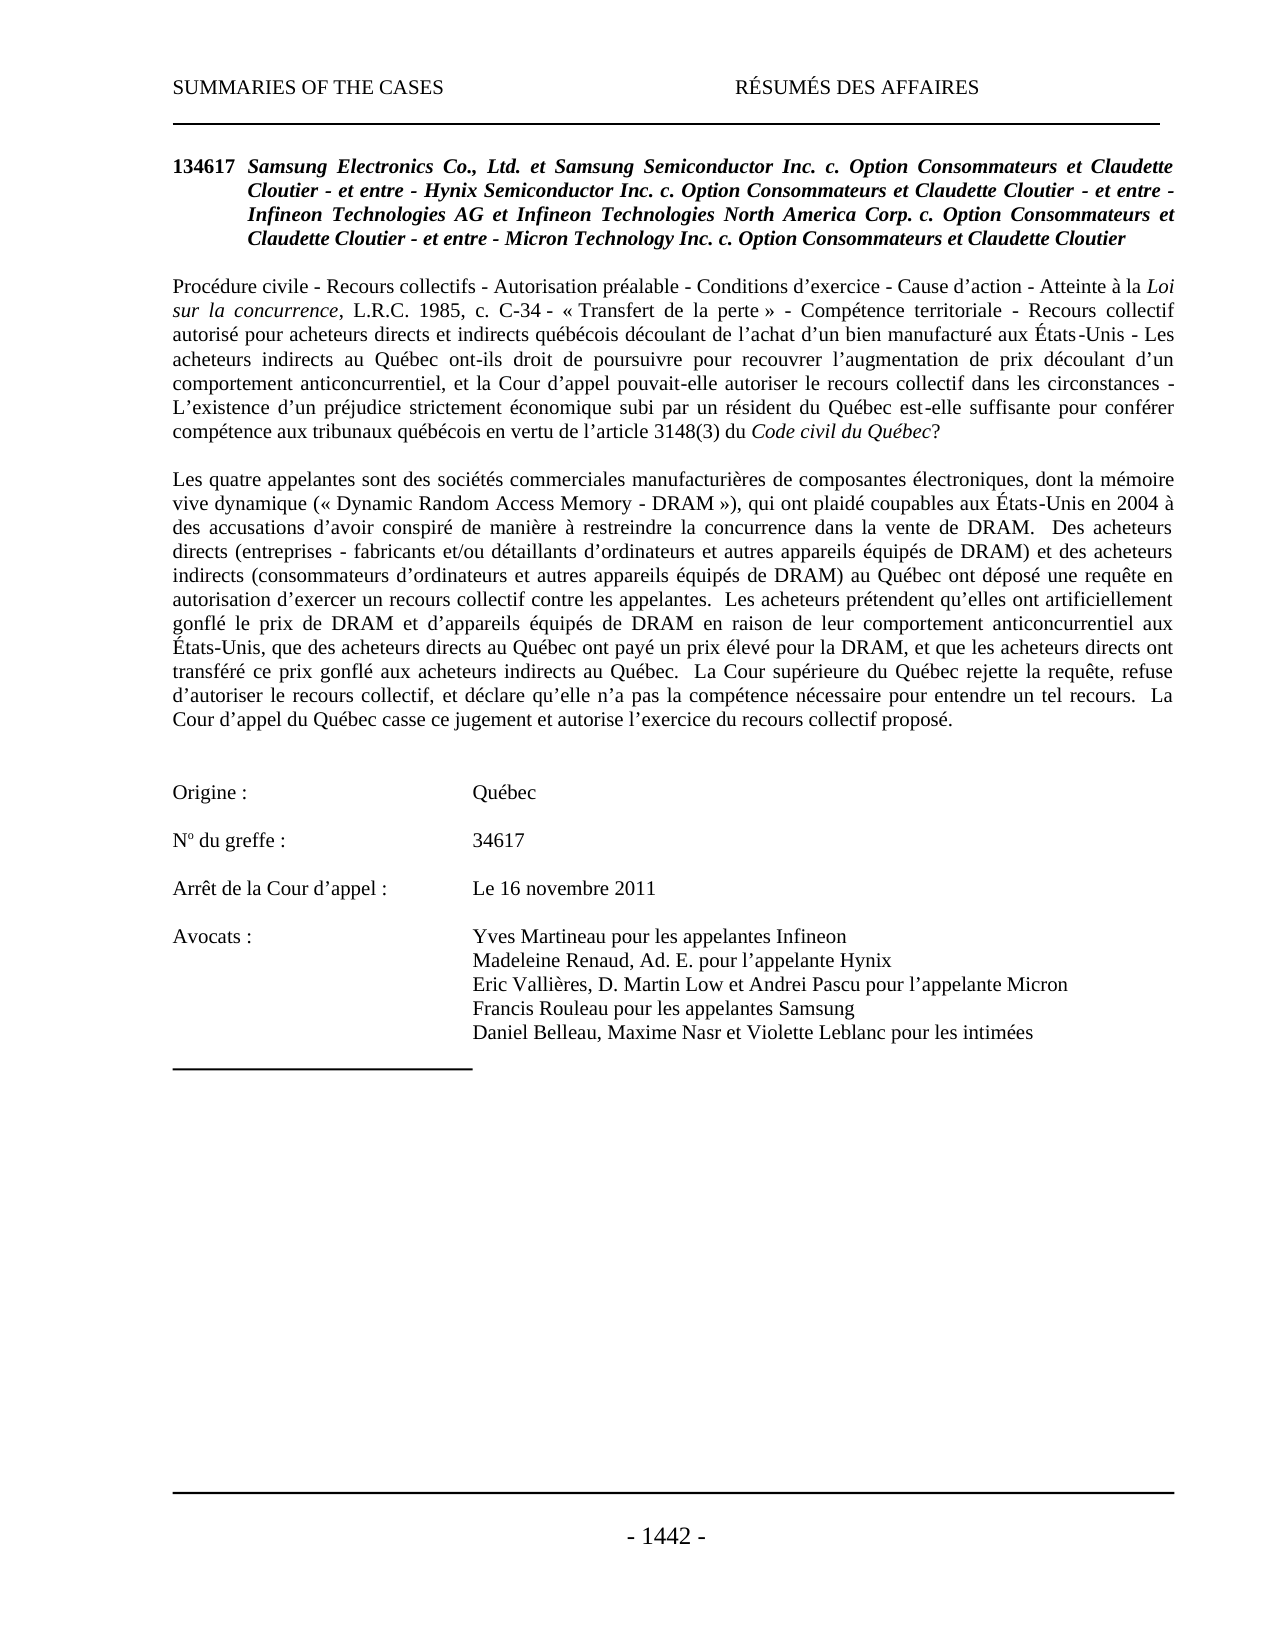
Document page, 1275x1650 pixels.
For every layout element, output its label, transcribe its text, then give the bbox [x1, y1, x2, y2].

text Francis Rouleau pour les appelantes Samsung [172, 996, 1174, 1020]
text Madeleine Renaud, Ad. E. pour l’appelante Hynix [172, 948, 1174, 972]
text Arrêt de la Cour d’appel : Le 16 novembre 2011 [172, 876, 1174, 900]
text Eric Vallières, D. Martin Low et Andrei Pascu pour l’appelante Micron [172, 972, 1174, 996]
text Origine : Québec [172, 779, 1174, 804]
text Avocats : Yves Martineau pour les appelantes Infineon [172, 924, 1174, 948]
text Procédure civile - Recours collectifs - Autorisation préalable - Conditions d’exercice - Cause d’action - Atteinte à la Loi sur la concurrence, L.R.C. 1985, c. C-34 - « Transfert de la perte » - Compétence territoriale - Recours collectif autorisé pour acheteurs directs et indirects québécois découlant de l’achat d’un bien manufacturé aux États-Unis - Les acheteurs indirects au Québec ont-ils droit de poursuivre pour recouvrer l’augmentation de prix découlant d’un comportement anticoncurrentiel, et la Cour d’appel pouvait-elle autoriser le recours collectif dans les circonstances - L’existence d’un préjudice strictement économique subi par un résident du Québec est-elle suffisante pour conférer compétence aux tribunaux québécois en vertu de l’article 3148(3) du Code civil du Québec? [172, 274, 1174, 443]
text No du greffe : 34617 [172, 828, 1174, 852]
text Daniel Belleau, Maxime Nasr et Violette Leblanc pour les intimées [172, 1020, 1174, 1044]
text Les quatre appelantes sont des sociétés commerciales manufacturières de composantes électroniques, dont la mémoire vive dynamique (« Dynamic Random Access Memory - DRAM »), qui ont plaidé coupables aux États-Unis en 2004 à des accusations d’avoir conspiré de manière à restreindre la concurrence dans la vente de DRAM. Des acheteurs directs (entreprises - fabricants et/ou détaillants d’ordinateurs et autres appareils équipés de DRAM) et des acheteurs indirects (consommateurs d’ordinateurs et autres appareils équipés de DRAM) au Québec ont déposé une requête en autorisation d’exercer un recours collectif contre les appelantes. Les acheteurs prétendent qu’elles ont artificiellement gonflé le prix de DRAM et d’appareils équipés de DRAM en raison de leur comportement anticoncurrentiel aux États-Unis, que des acheteurs directs au Québec ont payé un prix élevé pour la DRAM, et que les acheteurs directs ont transféré ce prix gonflé aux acheteurs indirects au Québec. La Cour supérieure du Québec rejette la requête, refuse d’autoriser le recours collectif, et déclare qu’elle n’a pas la compétence nécessaire pour entendre un tel recours. La Cour d’appel du Québec casse ce jugement et autorise l’exercice du recours collectif proposé. [172, 467, 1174, 731]
text 34617 Samsung Electronics Co., Ltd. et Samsung Semiconductor Inc. c. Option Consommateurs et Claudette Cloutier - et entre - Hynix Semiconductor Inc. c. Option Consommateurs et Claudette Cloutier - et entre - Infineon Technologies AG et Infineon Technologies North America Corp. c. Option Consommateurs et Claudette Cloutier - et entre - Micron Technology Inc. c. Option Consommateurs et Claudette Cloutier [172, 154, 1174, 250]
